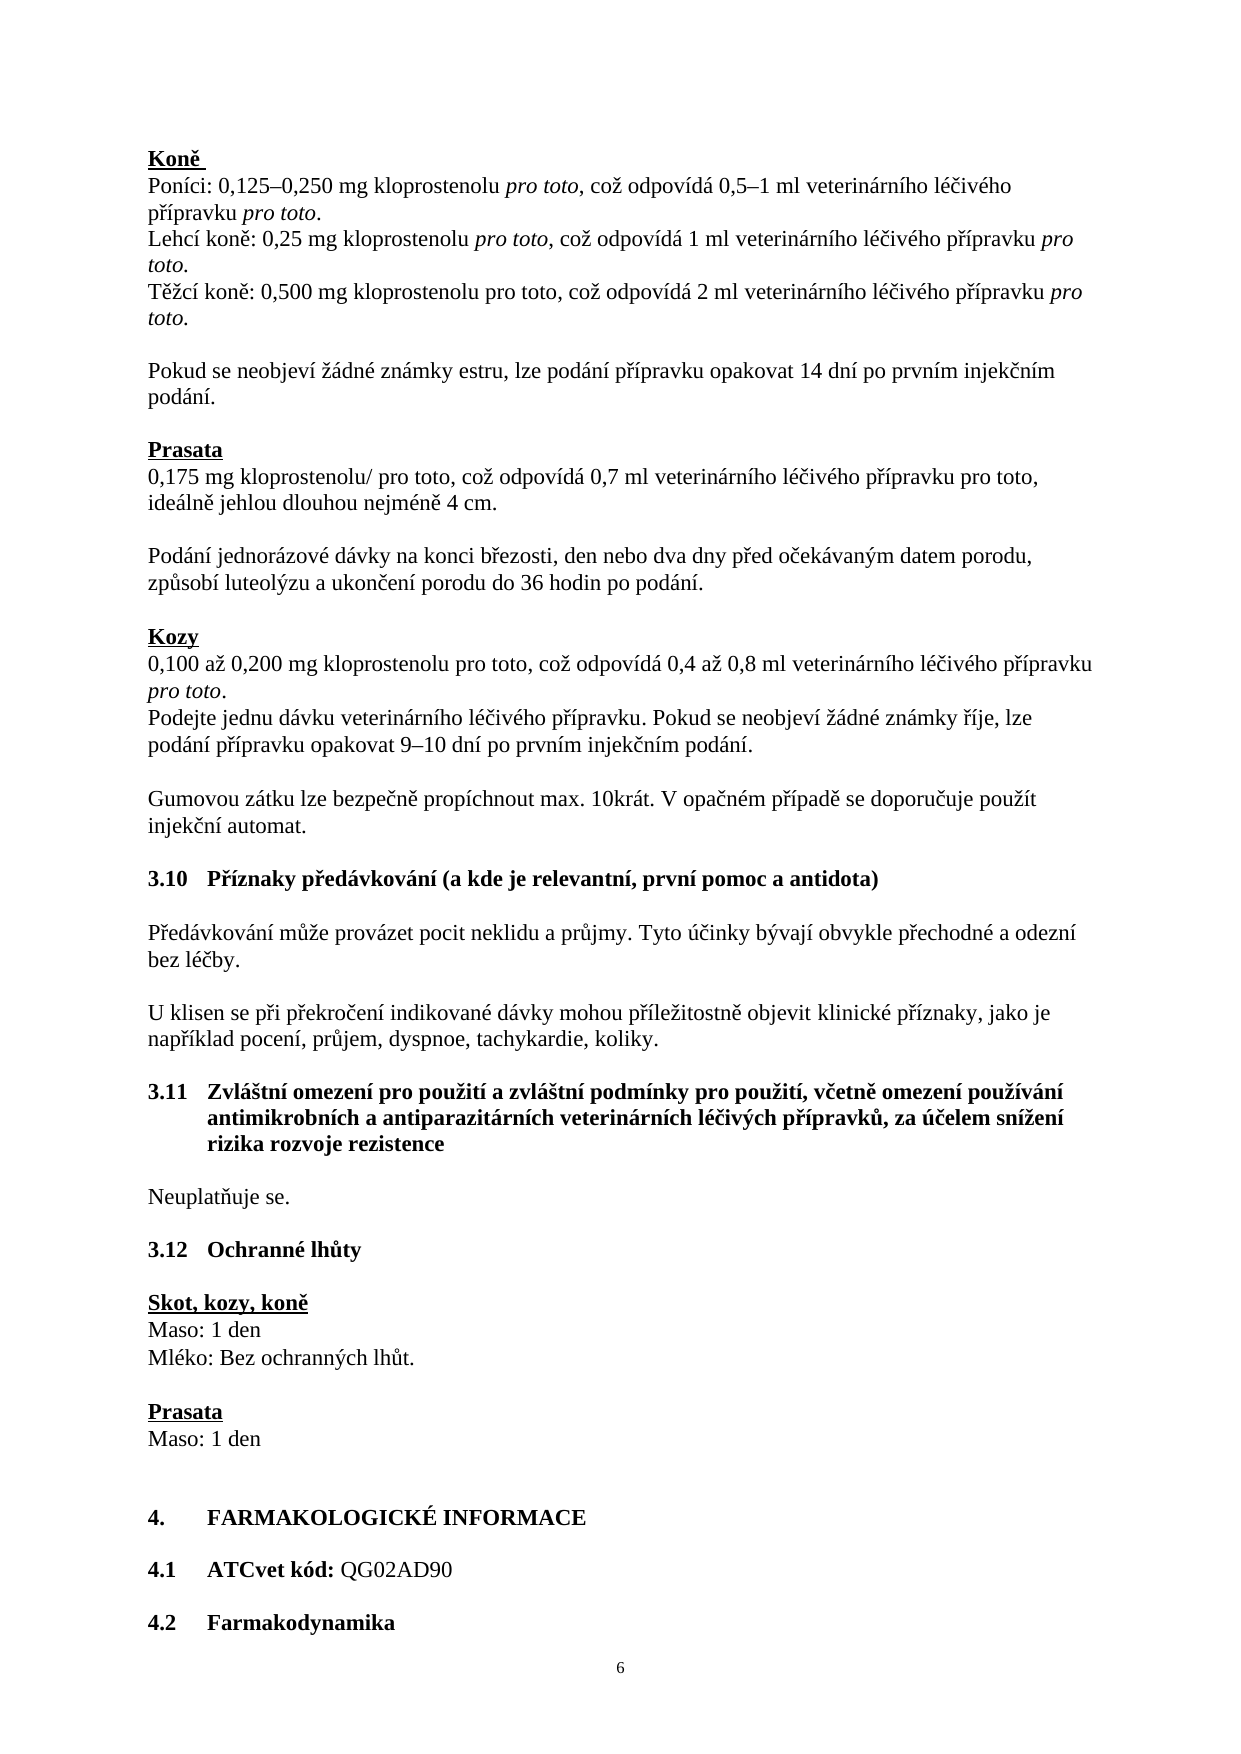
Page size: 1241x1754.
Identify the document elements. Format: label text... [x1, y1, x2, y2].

text Maso: 1 den [148, 1424, 1092, 1451]
text 4.2 Farmakodynamika [148, 1609, 1092, 1636]
text 0,100 až 0,200 mg kloprostenolu pro toto, což odpovídá 0,4 až 0,8 ml veterinárního léčivého přípravku pro toto. [148, 649, 1092, 704]
text Neuplatňuje se. [148, 1183, 1092, 1209]
text Koně [148, 145, 1092, 172]
text Skot, kozy, koně [148, 1289, 1092, 1316]
text 4. FARMAKOLOGICKÉ INFORMACE [148, 1504, 1092, 1530]
text Těžcí koně: 0,500 mg kloprostenolu pro toto, což odpovídá 2 ml veterinárního léčivého přípravku pro toto. [148, 278, 1092, 330]
text Kozy [148, 622, 1092, 649]
text 4.1 ATCvet kód: QG02AD90 [148, 1557, 1092, 1583]
text Podání jednorázové dávky na konci březosti, den nebo dva dny před očekávaným datem porodu, způsobí luteolýzu a ukončení porodu do 36 hodin po podání. [148, 542, 1092, 596]
text Prasata [148, 1397, 1092, 1424]
text Maso: 1 den [148, 1316, 1092, 1343]
text Pokud se neobjeví žádné známky estru, lze podání přípravku opakovat 14 dní po prvním injekčním podání. [148, 357, 1092, 409]
text Mléko: Bez ochranných lhůt. [148, 1343, 1092, 1370]
text Poníci: 0,125–0,250 mg kloprostenolu pro toto, což odpovídá 0,5–1 ml veterinárního léčivého přípravku pro toto. [148, 172, 1092, 225]
text 3.11 Zvláštní omezení pro použití a zvláštní podmínky pro použití, včetně omezení používání antimikrobních a antiparazitárních veterinárních léčivých přípravků, za účelem snížení rizika rozvoje rezistence [148, 1078, 1092, 1157]
text Podejte jednu dávku veterinárního léčivého přípravku. Pokud se neobjeví žádné známky říje, lze podání přípravku opakovat 9–10 dní po prvním injekčním podání. [148, 704, 1092, 758]
text Gumovou zátku lze bezpečně propíchnout max. 10krát. V opačném případě se doporučuje použít injekční automat. [148, 785, 1092, 839]
text Prasata [148, 436, 1092, 463]
text 0,175 mg kloprostenolu/ pro toto, což odpovídá 0,7 ml veterinárního léčivého přípravku pro toto, ideálně jehlou dlouhou nejméně 4 cm. [148, 463, 1092, 516]
text Předávkování může provázet pocit neklidu a průjmy. Tyto účinky bývají obvykle přechodné a odezní bez léčby. [148, 918, 1092, 972]
text U klisen se při překročení indikované dávky mohou příležitostně objevit klinické příznaky, jako je například pocení, průjem, dyspnoe, tachykardie, koliky. [148, 999, 1092, 1051]
text 3.12 Ochranné lhůty [148, 1236, 1092, 1262]
text 3.10 Příznaky předávkování (a kde je relevantní, první pomoc a antidota) [148, 866, 1092, 892]
text Lehcí koně: 0,25 mg kloprostenolu pro toto, což odpovídá 1 ml veterinárního léčivého přípravku pro toto. [148, 225, 1092, 278]
